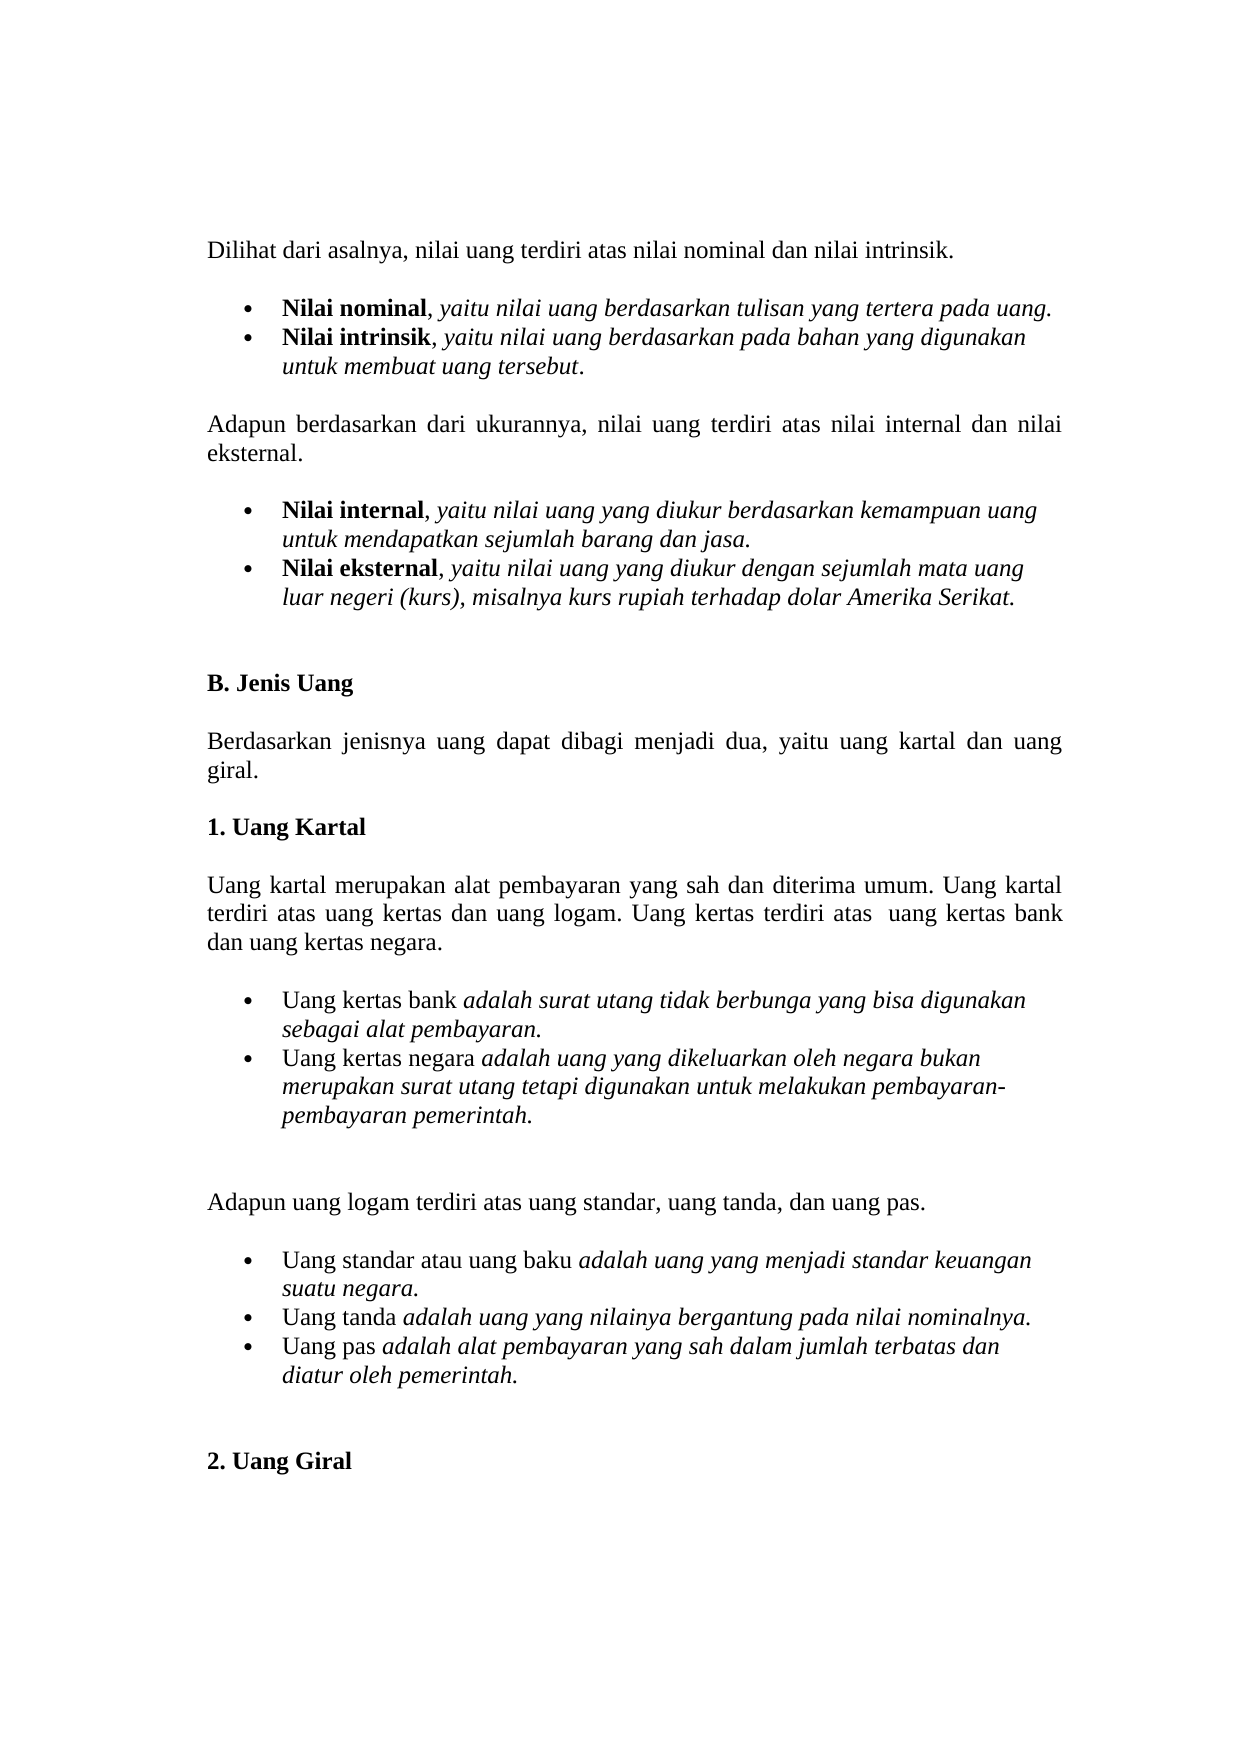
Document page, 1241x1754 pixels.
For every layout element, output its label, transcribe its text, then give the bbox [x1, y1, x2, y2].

list Nilai eksternal, yaitu nilai uang yang diukur dengan sejumlah mata uang luar negeri (kurs), misalnya kurs rupiah terhadap dolar Amerika Serikat. [244, 553, 1063, 611]
list Uang tanda adalah uang yang nilainya bergantung pada nilai nominalnya. [244, 1302, 1063, 1331]
list Uang kertas negara adalah uang yang dikeluarkan oleh negara bukan merupakan surat utang tetapi digunakan untuk melakukan pembayaran-pembayaran pemerintah. [244, 1043, 1063, 1129]
list Uang standar atau uang baku adalah uang yang menjadi standar keuangan suatu negara. [244, 1245, 1063, 1302]
text 1. Uang Kartal [207, 812, 1063, 841]
text 2. Uang Giral [207, 1446, 1063, 1475]
list Uang kertas bank adalah surat utang tidak berbunga yang bisa digunakan sebagai alat pembayaran. [244, 985, 1063, 1043]
text Adapun uang logam terdiri atas uang standar, uang tanda, dan uang pas. [207, 1187, 1063, 1216]
text B. Jenis Uang [207, 668, 1063, 697]
text Uang kartal merupakan alat pembayaran yang sah dan diterima umum. Uang kartal terdiri atas uang kertas dan uang logam. Uang kertas terdiri atas uang kertas bank dan uang kertas negara. [207, 870, 1063, 956]
list Nilai nominal, yaitu nilai uang berdasarkan tulisan yang tertera pada uang. [244, 293, 1063, 322]
text Berdasarkan jenisnya uang dapat dibagi menjadi dua, yaitu uang kartal dan uang giral. [207, 726, 1063, 783]
list Nilai intrinsik, yaitu nilai uang berdasarkan pada bahan yang digunakan untuk membuat uang tersebut. [244, 322, 1063, 380]
list Uang pas adalah alat pembayaran yang sah dalam jumlah terbatas dan diatur oleh pemerintah. [244, 1331, 1063, 1388]
text Dilihat dari asalnya, nilai uang terdiri atas nilai nominal dan nilai intrinsik. [207, 236, 1063, 264]
list Nilai internal, yaitu nilai uang yang diukur berdasarkan kemampuan uang untuk mendapatkan sejumlah barang dan jasa. [244, 496, 1063, 553]
text Adapun berdasarkan dari ukurannya, nilai uang terdiri atas nilai internal dan nilai eksternal. [207, 409, 1063, 466]
